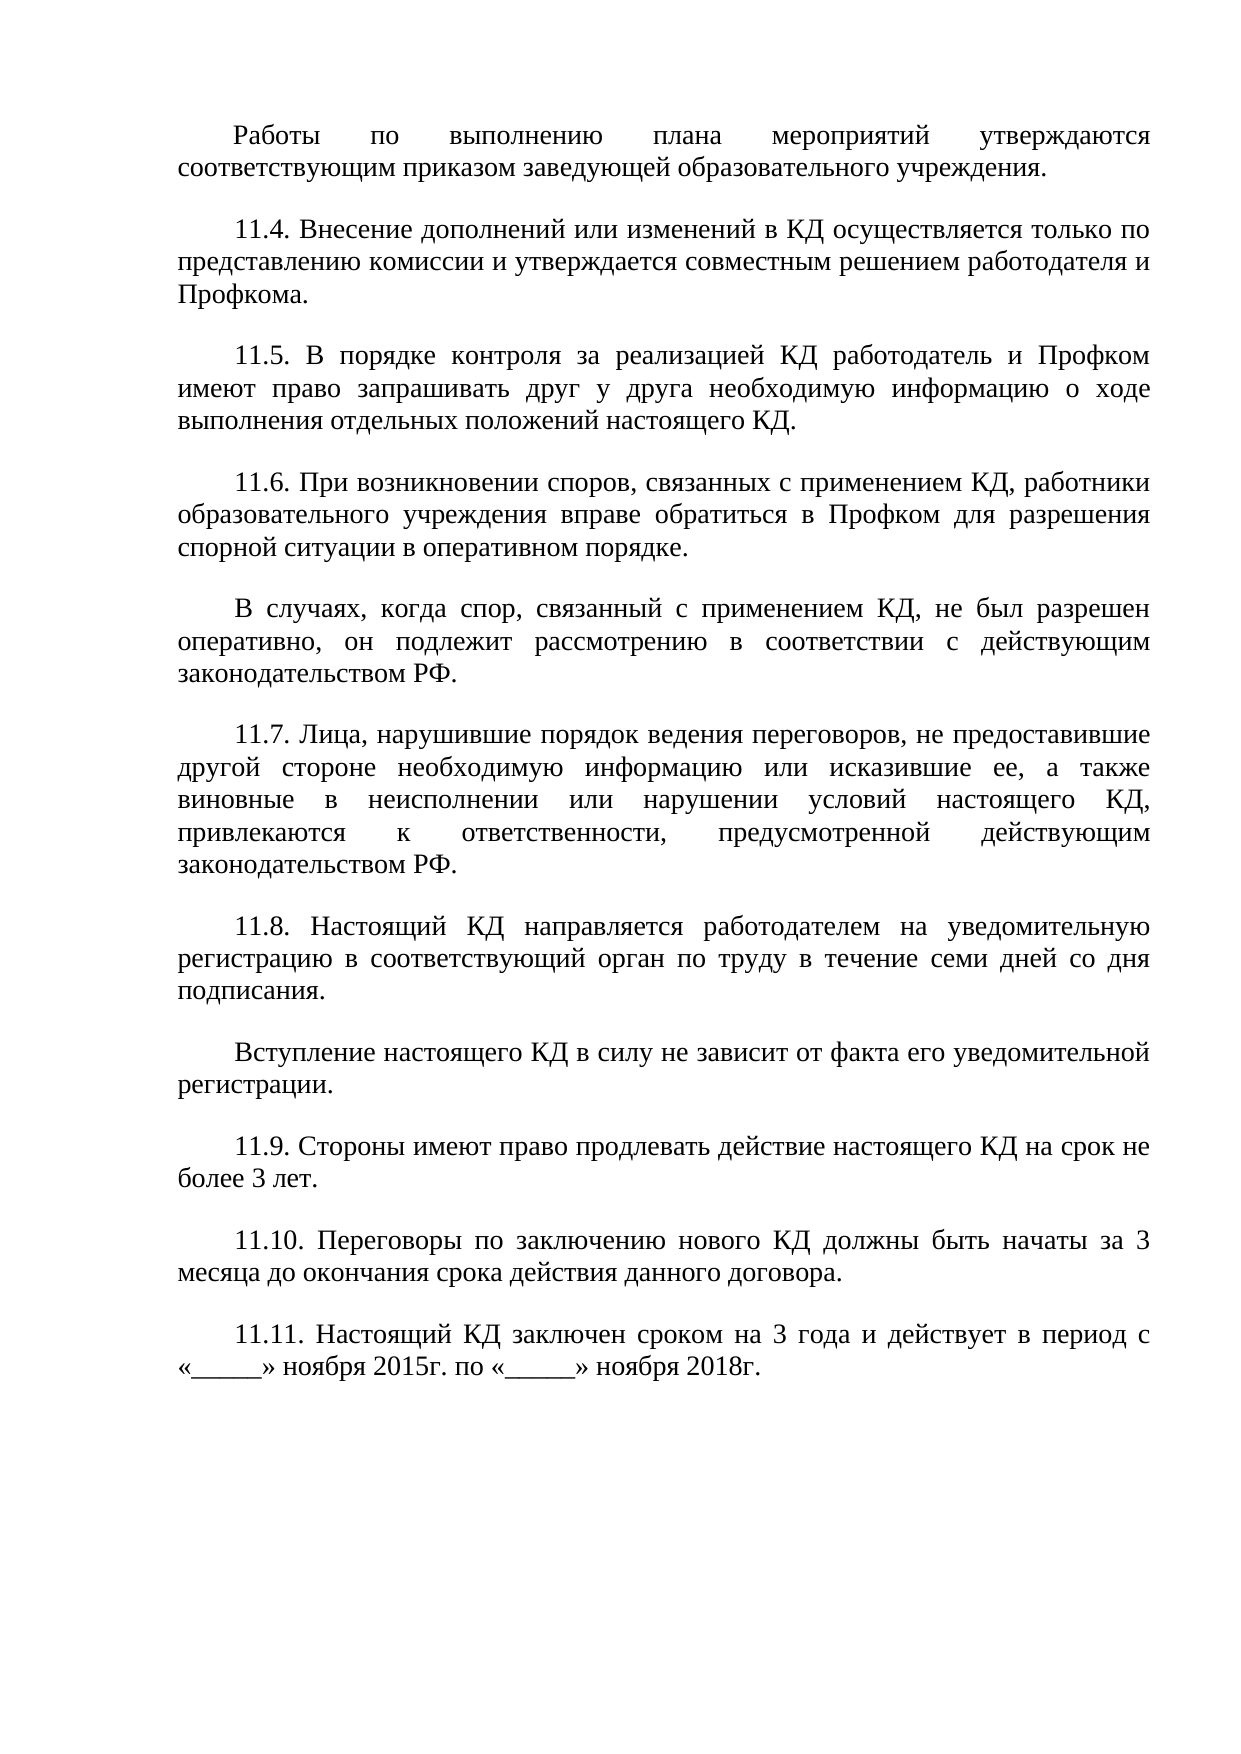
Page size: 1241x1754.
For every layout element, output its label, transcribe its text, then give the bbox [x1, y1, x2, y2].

text 11.6. При возникновении споров, связанных с применением КД, работники образовательного учреждения вправе обратиться в Профком для разрешения спорной ситуации в оперативном порядке. [177, 465, 1152, 562]
text 11.9. Стороны имеют право продлевать действие настоящего КД на срок не более 3 лет. [177, 1129, 1152, 1194]
text Работы по выполнению плана мероприятий утверждаются соответствующим приказом заведующей образовательного учреждения. [177, 118, 1152, 183]
text 11.4. Внесение дополнений или изменений в КД осуществляется только по представлению комиссии и утверждается совместным решением работодателя и Профкома. [177, 212, 1152, 309]
text 11.11. Настоящий КД заключен сроком на 3 года и действует в период с «_____» ноября 2015г. по «_____» ноября 2018г. [177, 1317, 1152, 1382]
text 11.8. Настоящий КД направляется работодателем на уведомительную регистрацию в соответствующий орган по труду в течение семи дней со дня подписания. [177, 909, 1152, 1006]
text Вступление настоящего КД в силу не зависит от факта его уведомительной регистрации. [177, 1035, 1152, 1100]
text В случаях, когда спор, связанный с применением КД, не был разрешен оперативно, он подлежит рассмотрению в соответствии с действующим законодательством РФ. [177, 591, 1152, 688]
text 11.7. Лица, нарушившие порядок ведения переговоров, не предоставившие другой стороне необходимую информацию или исказившие ее, а также виновные в неисполнении или нарушении условий настоящего КД, привлекаются к ответственности, предусмотренной действующим законодательством РФ. [177, 717, 1152, 879]
text 11.10. Переговоры по заключению нового КД должны быть начаты за 3 месяца до окончания срока действия данного договора. [177, 1223, 1152, 1288]
text 11.5. В порядке контроля за реализацией КД работодатель и Профком имеют право запрашивать друг у друга необходимую информацию о ходе выполнения отдельных положений настоящего КД. [177, 338, 1152, 436]
